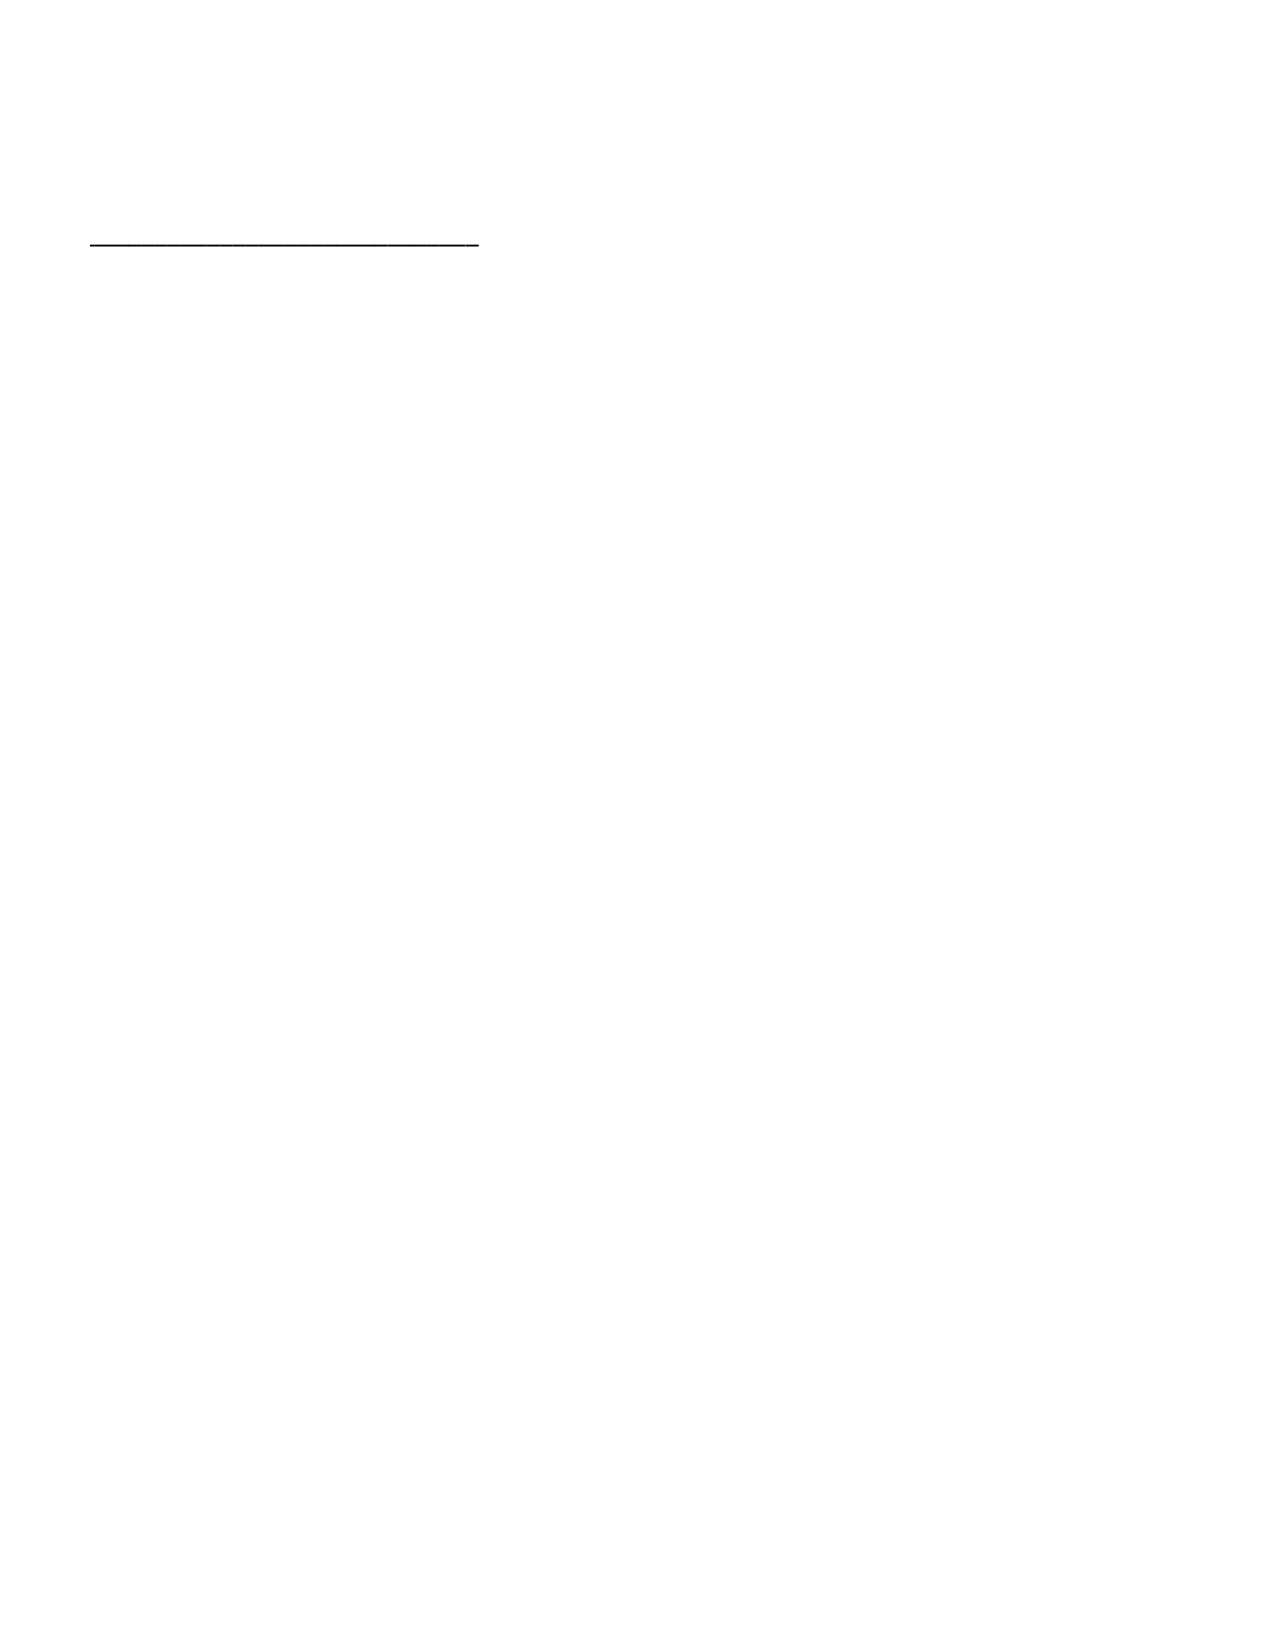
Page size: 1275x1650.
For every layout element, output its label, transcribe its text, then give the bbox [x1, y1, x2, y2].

text ______________________________ [90, 212, 1162, 251]
